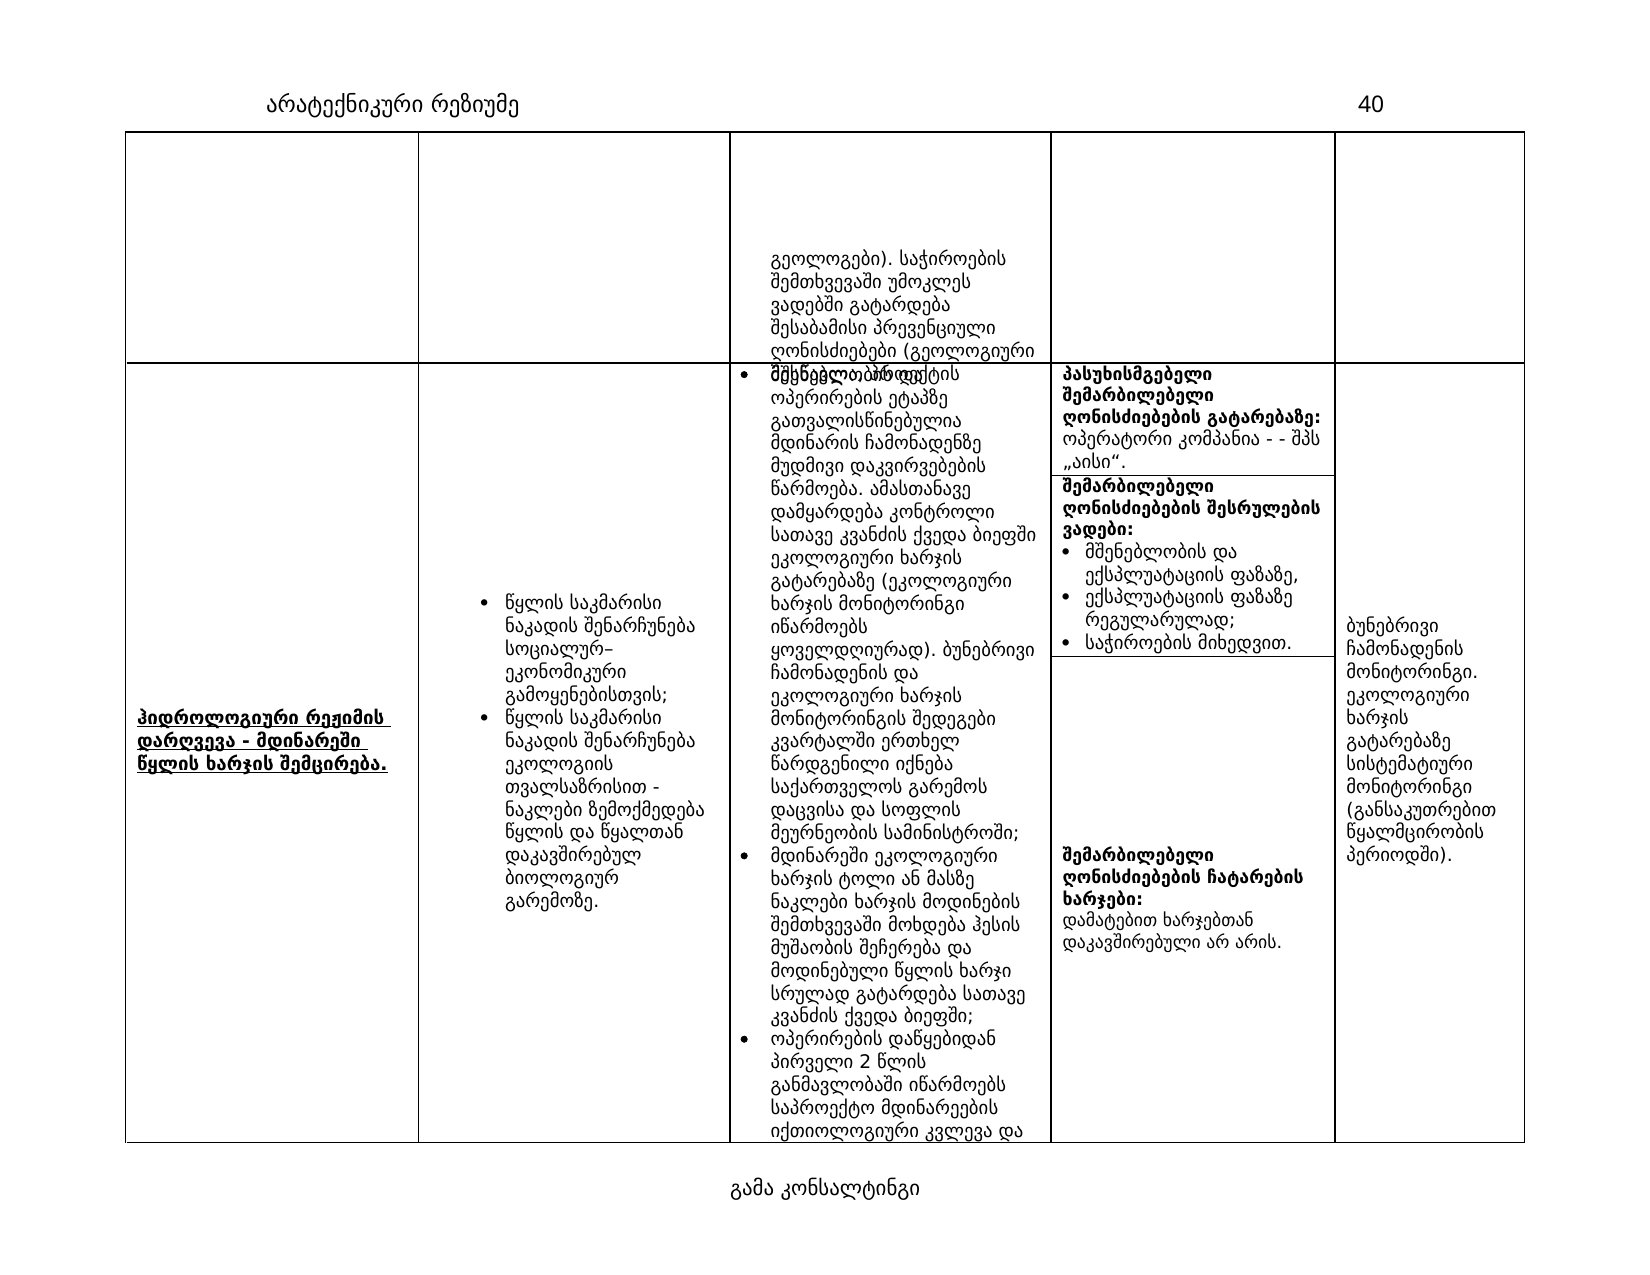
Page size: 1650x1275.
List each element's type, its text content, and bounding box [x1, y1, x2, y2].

table_cell შემარბილებელი ღონისძიებების შესრულების ვადები: მშენებლობის და ექსპლუატაციის ფაზაზე, ექსპლუატაციის ფაზაზე რეგულარულად; საჭიროების მიხედვით. [1052, 476, 1334, 656]
table_cell პასუხისმგებელი შემარბილებელი ღონისძიებების გატარებაზე: ოპერატორი კომპანია - - შპს „აისი“. [1052, 364, 1334, 474]
table_cell ბუნებრივი ჩამონადენის მონიტორინგი. ეკოლოგიური ხარჯის გატარებაზე სისტემატიური მონიტორინგი (განსაკუთრებით წყალმცირობის პერიოდში). [1336, 364, 1524, 1142]
table_cell მშენებლობის და ოპერირების ეტაპზე გათვალისწინებულია მდინარის ჩამონადენზე მუდმივი დაკვირვებების წარმოება. ამასთანავე დამყარდება კონტროლი სათავე კვანძის ქვედა ბიეფში ეკოლოგიური ხარჯის გატარებაზე (ეკოლოგიური ხარჯის მონიტორინგი იწარმოებს ყოველდღიურად). ბუნებრივი ჩამონადენის და ეკოლოგიური ხარჯის მონიტორინგის შედეგები კვარტალში ერთხელ წარდგენილი იქნება საქართველოს გარემოს დაცვისა და სოფლის მეურნეობის სამინისტროში; მდინარეში ეკოლოგიური ხარჯის ტოლი ან მასზე ნაკლები ხარჯის მოდინების შემთხვევაში მოხდება ჰესის მუშაობის შეჩერება და მოდინებული წყლის ხარჯი სრულად გატარდება სათავე კვანძის ქვედა ბიეფში; ოპერირების დაწყებიდან პირველი 2 წლის განმავლობაში იწარმოებს საპროექტო მდინარეების იქთიოლოგიური კვლევა და წელიწადში ორჯერ ანგარიში წარედგინება გარემოს დაცვის სამინისტროს. საჭიროების შემთხვევაში გატარდება დამატებითი შემარბილებელი ღონისძიებები; იქთიოლოგიური მონიტრორინგის ფარგლებში განსაკუთრებული ყურადღება დაეთმობა სათავიდან საწყისი 500 მ-იან მონაკვეთში სენსიტიური წერტილების შემოწმებას. კონტროლი ძირითადად ითვალისწინებს ეკოლოგიური ხარჯის პირობებში რამდენად შენარჩუნებული წყლის ნაკადის უწყვეტობა. საჭიროების შემთხვევაში კრიტიკულ წერტილებში გატარდება კალაპოტის მართვის ღონისძიებები, რაც გულისხმობს აღნიშნულ უბნებში ხის ნატანისაგან გაწმენდას და მხოლოდ ნაკადის უწყვეტობის ხელისშემშლელი ლოდებისაგან გასუფთავებას (გადაადგილებას); [731, 364, 1050, 1142]
table_cell წყლის საკმარისი ნაკადის შენარჩუნება სოციალურ–ეკონომიკური გამოყენებისთვის; წყლის საკმარისი ნაკადის შენარჩუნება ეკოლოგიის თვალსაზრისით - ნაკლები ზემოქმედება წყლის და წყალთან დაკავშირებულ ბიოლოგიურ გარემოზე. [419, 364, 729, 1142]
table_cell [1052, 657, 1334, 1142]
table_cell ჰიდროლოგიური რეჟიმის დარღვევა - მდინარეში წყლის ხარჯის შემცირება. [126, 363, 418, 1142]
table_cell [1052, 133, 1334, 362]
